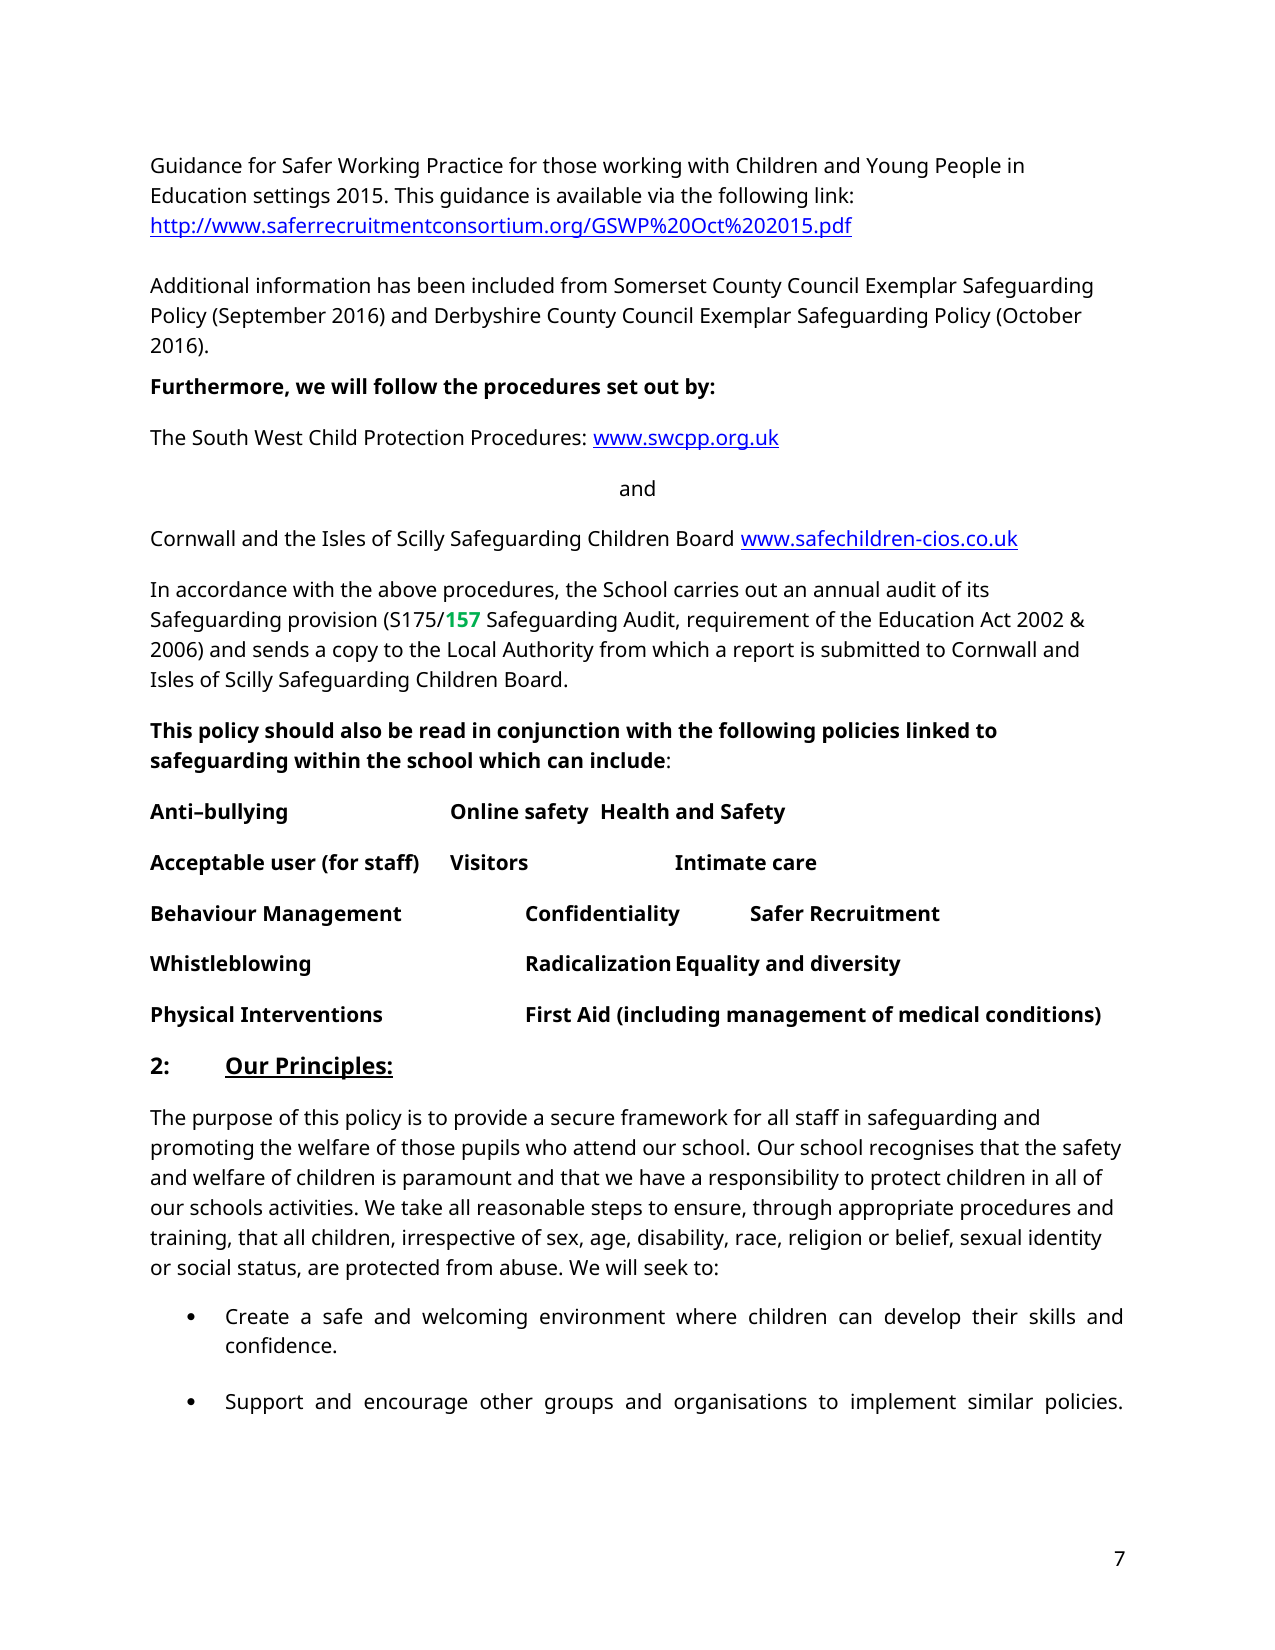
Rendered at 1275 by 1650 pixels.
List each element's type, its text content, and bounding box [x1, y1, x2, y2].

text Anti–bullying Online safety Health and Safety [150, 795, 1125, 825]
text Furthermore, we will follow the procedures set out by: [150, 370, 1125, 400]
text The South West Child Protection Procedures: www.swcpp.org.uk [150, 421, 1125, 451]
text This policy should also be read in conjunction with the following policies linked to safeguarding within the school which can include: [150, 714, 1125, 774]
text The purpose of this policy is to provide a secure framework for all staff in safeguarding and promoting the welfare of those pupils who attend our school. Our school recognises that the safety and welfare of children is paramount and that we have a responsibility to protect children in all of our schools activities. We take all reasonable steps to ensure, through appropriate procedures and training, that all children, irrespective of sex, age, disability, race, religion or belief, sexual identity or social status, are protected from abuse. We will seek to: [150, 1102, 1125, 1282]
text Cornwall and the Isles of Scilly Safeguarding Children Board www.safechildren-cios.co.uk [150, 523, 1125, 553]
text 2: Our Principles: [150, 1049, 1125, 1081]
text Whistleblowing Radicalization Equality and diversity [150, 948, 1125, 978]
text and [150, 472, 1125, 502]
text Acceptable user (for staff) Visitors Intimate care [150, 846, 1125, 876]
text In accordance with the above procedures, the School carries out an annual audit of its Safeguarding provision (S175/157 Safeguarding Audit, requirement of the Education Act 2002 & 2006) and sends a copy to the Local Authority from which a report is submitted to Cornwall and Isles of Scilly Safeguarding Children Board. [150, 574, 1125, 694]
text Behaviour Management Confidentiality Safer Recruitment [150, 897, 1125, 927]
list Support and encourage other groups and organisations to implement similar policies. [187, 1387, 1125, 1444]
list Create a safe and welcoming environment where children can develop their skills and confidence. [187, 1302, 1125, 1387]
text Guidance for Safer Working Practice for those working with Children and Young People in Education settings 2015. This guidance is available via the following link: http://www.saferrecruitmentconsortium.org/GSWP%20Oct%202015.pdf Additional information has been included from Somerset County Council Exemplar Safeguarding Policy (September 2016) and Derbyshire County Council Exemplar Safeguarding Policy (October 2016). [150, 150, 1125, 360]
text Physical Interventions First Aid (including management of medical conditions) [150, 999, 1125, 1029]
